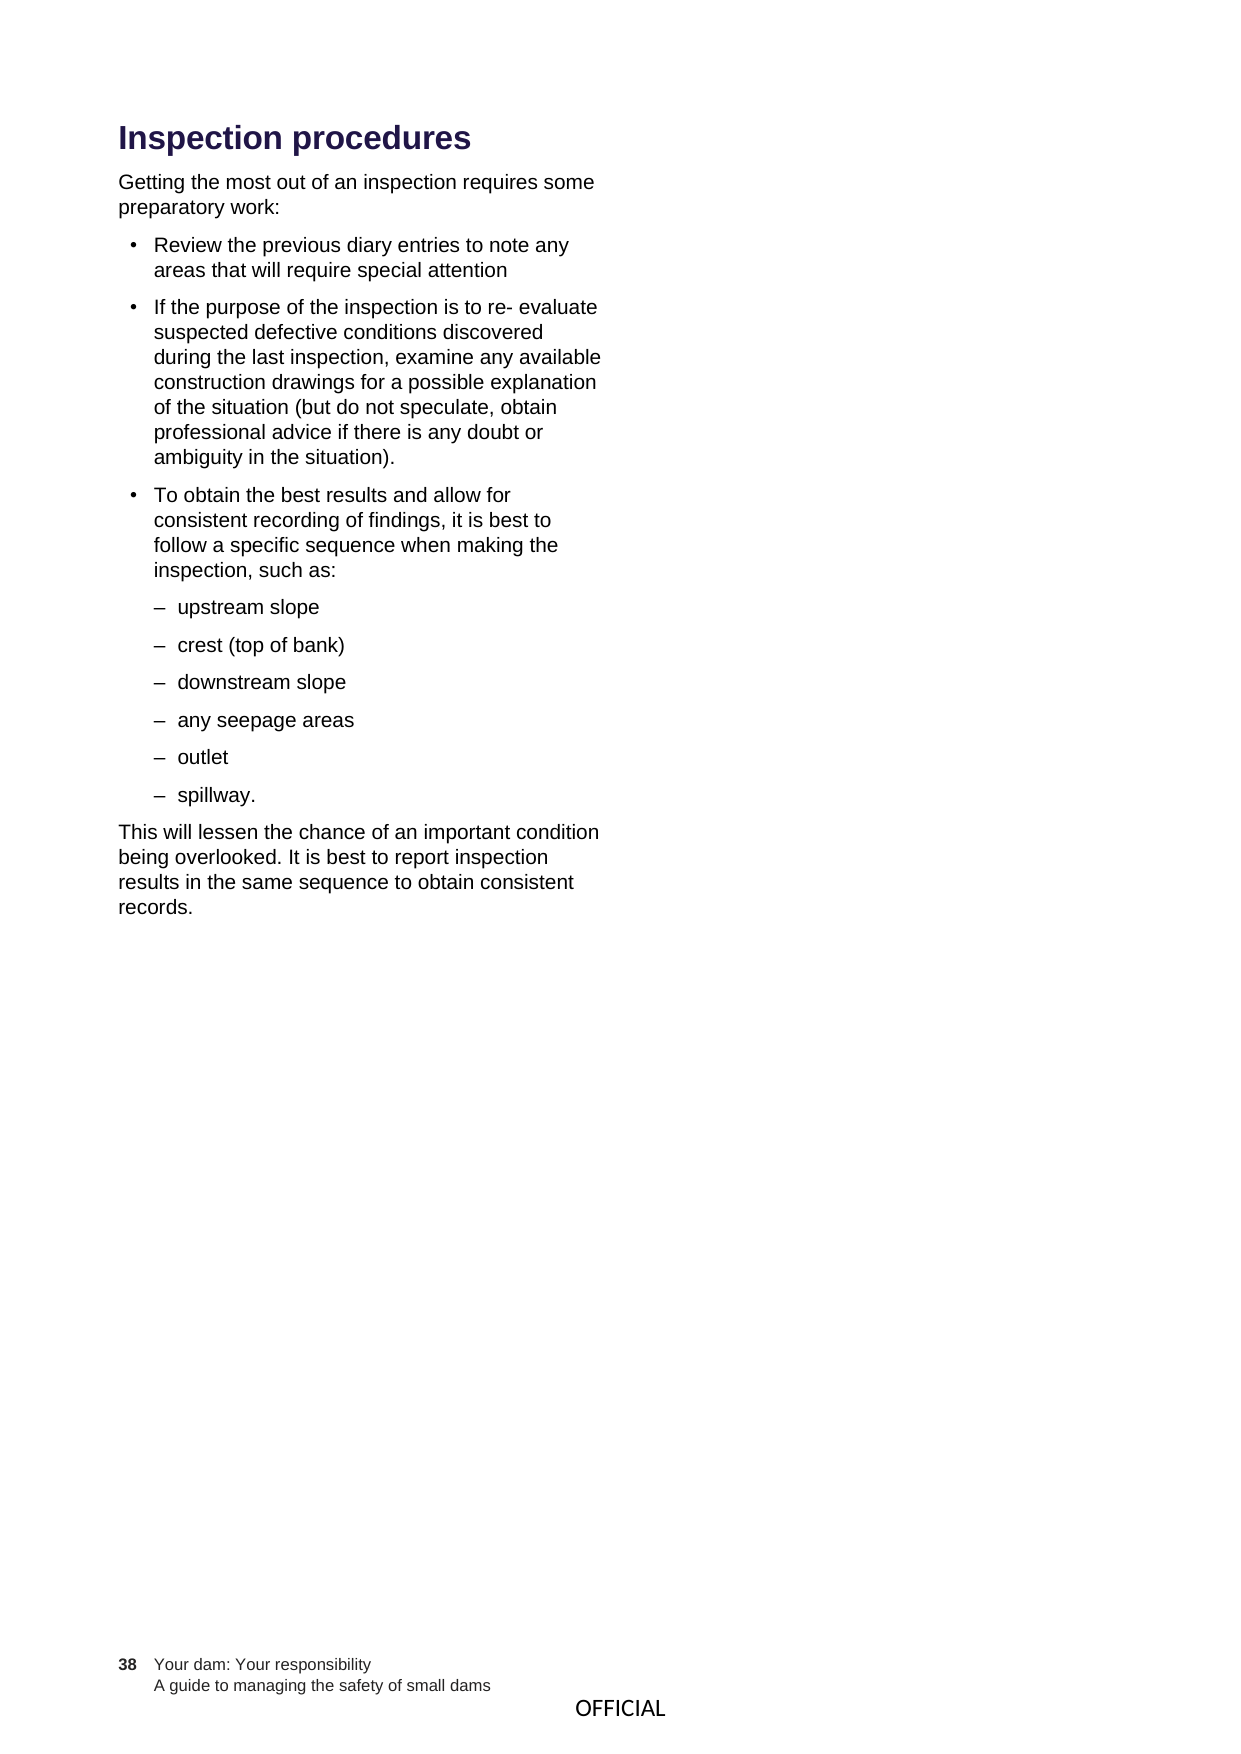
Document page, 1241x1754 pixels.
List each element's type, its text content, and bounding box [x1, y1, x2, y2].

list If the purpose of the inspection is to re- evaluate suspected defective conditions discovered during the last inspection, examine any available construction drawings for a possible explanation of the situation (but do not speculate, obtain professional advice if there is any doubt or ambiguity in the situation). [130, 294, 605, 469]
list downstream slope [153, 669, 605, 694]
list upstream slope [153, 594, 605, 619]
text Getting the most out of an inspection requires some preparatory work: [118, 169, 605, 219]
subtitle Inspection procedures [118, 118, 605, 157]
text This will lessen the chance of an important condition being overlooked. It is best to report inspection results in the same sequence to obtain consistent records. [118, 819, 605, 919]
list Review the previous diary entries to note any areas that will require special attention [130, 232, 605, 282]
list To obtain the best results and allow for consistent recording of findings, it is best to follow a specific sequence when making the inspection, such as: [130, 482, 605, 582]
list outlet [153, 744, 605, 769]
list any seepage areas [153, 707, 605, 732]
list crest (top of bank) [153, 632, 605, 657]
list spillway. [153, 782, 605, 807]
